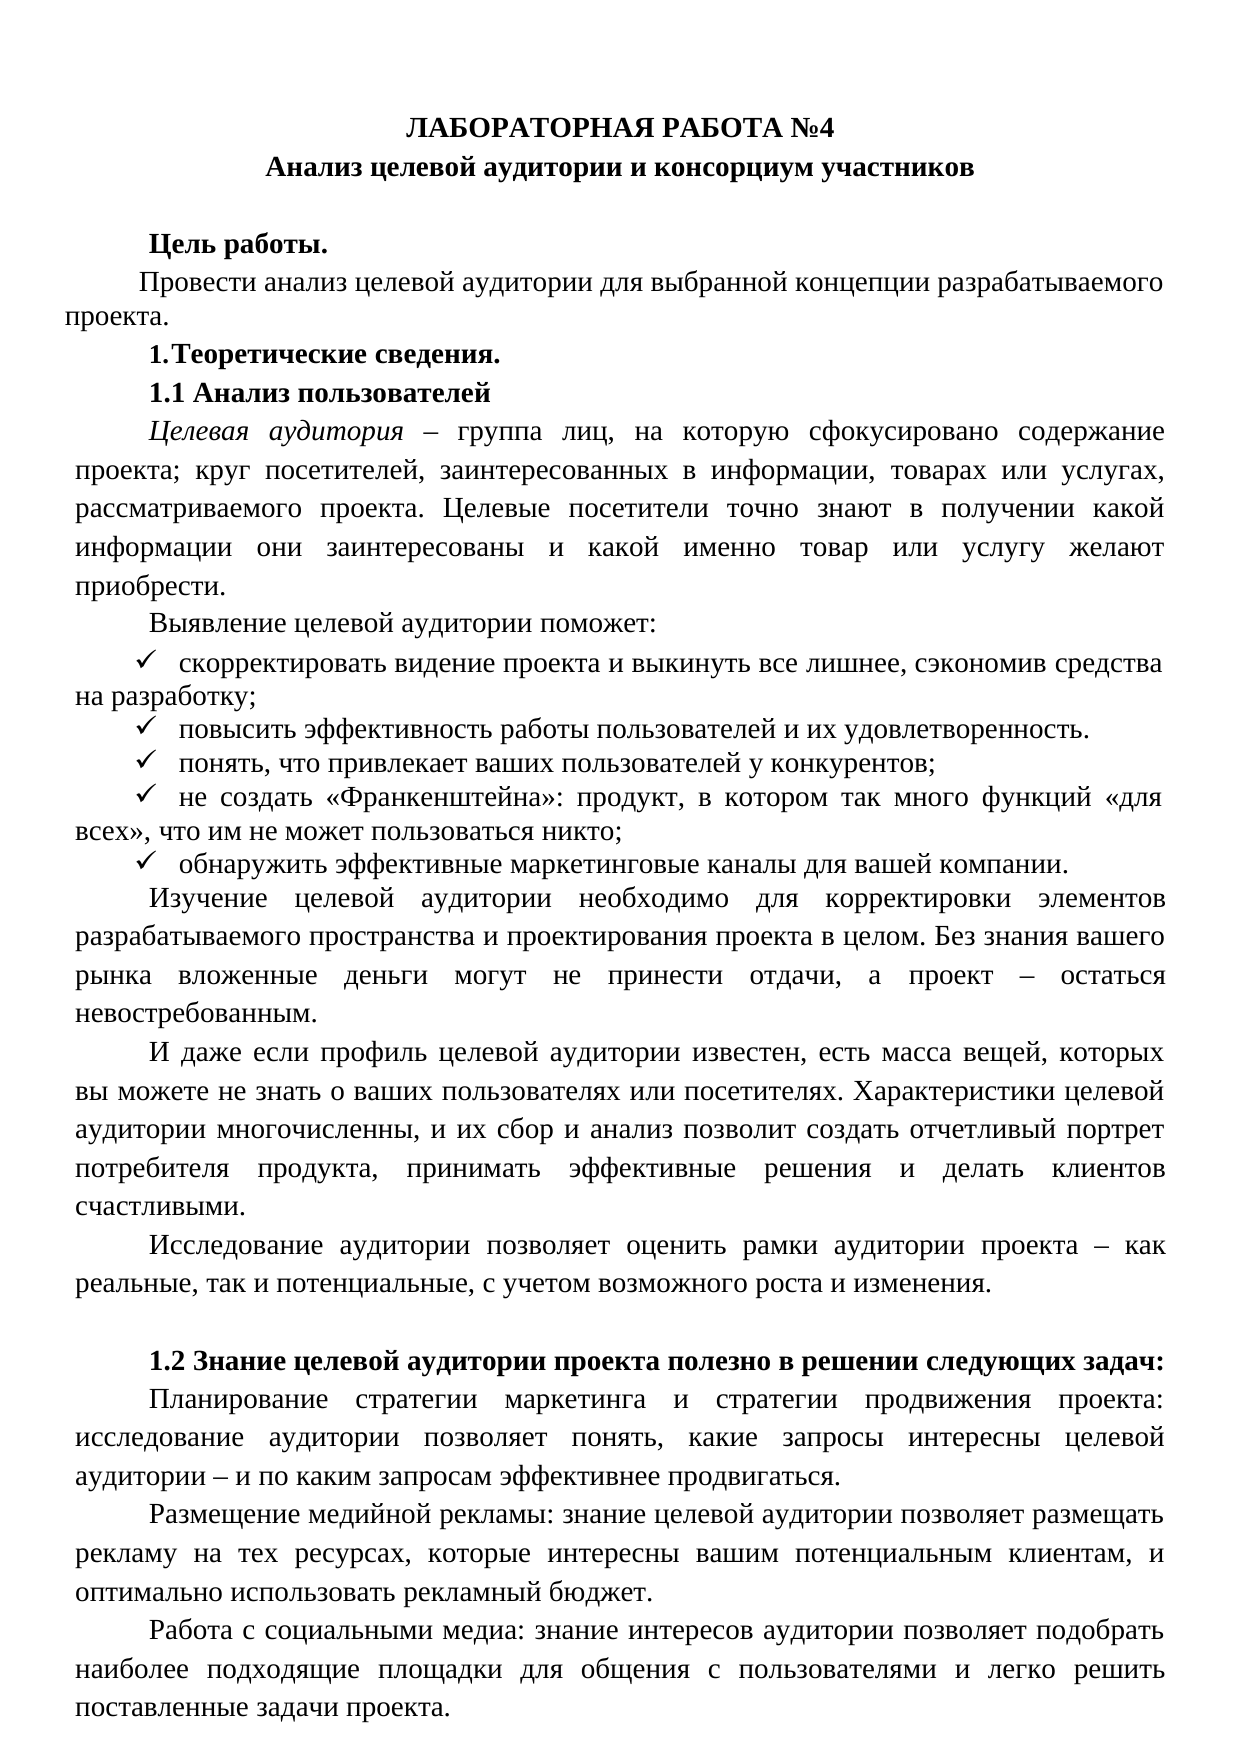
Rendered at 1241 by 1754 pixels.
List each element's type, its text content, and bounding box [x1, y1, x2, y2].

text Работа с социальными медиа: знание интересов аудитории позволяет подобрать наиболее подходящие площадки для общения с пользователями и легко решить поставленные задачи проекта. [75, 1612, 1165, 1723]
list Анализ пользователей [149, 375, 1178, 409]
text Планирование стратегии маркетинга и стратегии продвижения проекта: исследование аудитории позволяет понять, какие запросы интересны целевой аудитории – и по каким запросам эффективнее продвигаться. [75, 1381, 1165, 1492]
subtitle Знание целевой аудитории проекта полезно в решении следующих задач: [149, 1343, 1178, 1376]
text Изучение целевой аудитории необходимо для корректировки элементов разрабатываемого пространства и проектирования проекта в целом. Без знания вашего рынка вложенные деньги могут не принести отдачи, а проект – остаться невостребованным. [75, 880, 1166, 1029]
text Исследование аудитории позволяет оценить рамки аудитории проекта – как реальные, так и потенциальные, с учетом возможного роста и изменения. [75, 1227, 1166, 1299]
subtitle ЛАБОРАТОРНАЯ РАБОТА №4 [212, 110, 1028, 144]
list скорректировать видение проекта и выкинуть все лишнее, сэкономив средства на разработку; [75, 645, 1165, 712]
text Анализ целевой аудитории и консорциум участников [212, 149, 1028, 182]
text Целевая аудитория – группа лиц, на которую сфокусировано содержание проекта; круг посетителей, заинтересованных в информации, товарах или услугах, рассматриваемого проекта. Целевые посетители точно знают в получении какой информации они заинтересованы и какой именно товар или услугу желают приобрести. [75, 413, 1165, 601]
subtitle Теоретические сведения. [149, 337, 1178, 370]
list не создать «Франкенштейна»: продукт, в котором так много функций «для всех», что им не может пользоваться никто; [75, 779, 1165, 846]
text Провести анализ целевой аудитории для выбранной концепции разрабатываемого проекта. [64, 264, 1178, 331]
text И даже если профиль целевой аудитории известен, есть масса вещей, которых вы можете не знать о ваших пользователях или посетителях. Характеристики целевой аудитории многочисленны, и их сбор и анализ позволит создать отчетливый портрет потребителя продукта, принимать эффективные решения и делать клиентов счастливыми. [75, 1034, 1166, 1222]
list обнаружить эффективные маркетинговые каналы для вашей компании. [134, 846, 1178, 880]
subtitle Цель работы. [149, 226, 1178, 260]
text Выявление целевой аудитории поможет: [149, 606, 1178, 640]
list повысить эффективность работы пользователей и их удовлетворенность. [134, 712, 1178, 746]
text Размещение медийной рекламы: знание целевой аудитории позволяет размещать рекламу на тех ресурсах, которые интересны вашим потенциальным клиентам, и оптимально использовать рекламный бюджет. [75, 1497, 1165, 1607]
list понять, что привлекает ваших пользователей у конкурентов; [134, 746, 1178, 779]
